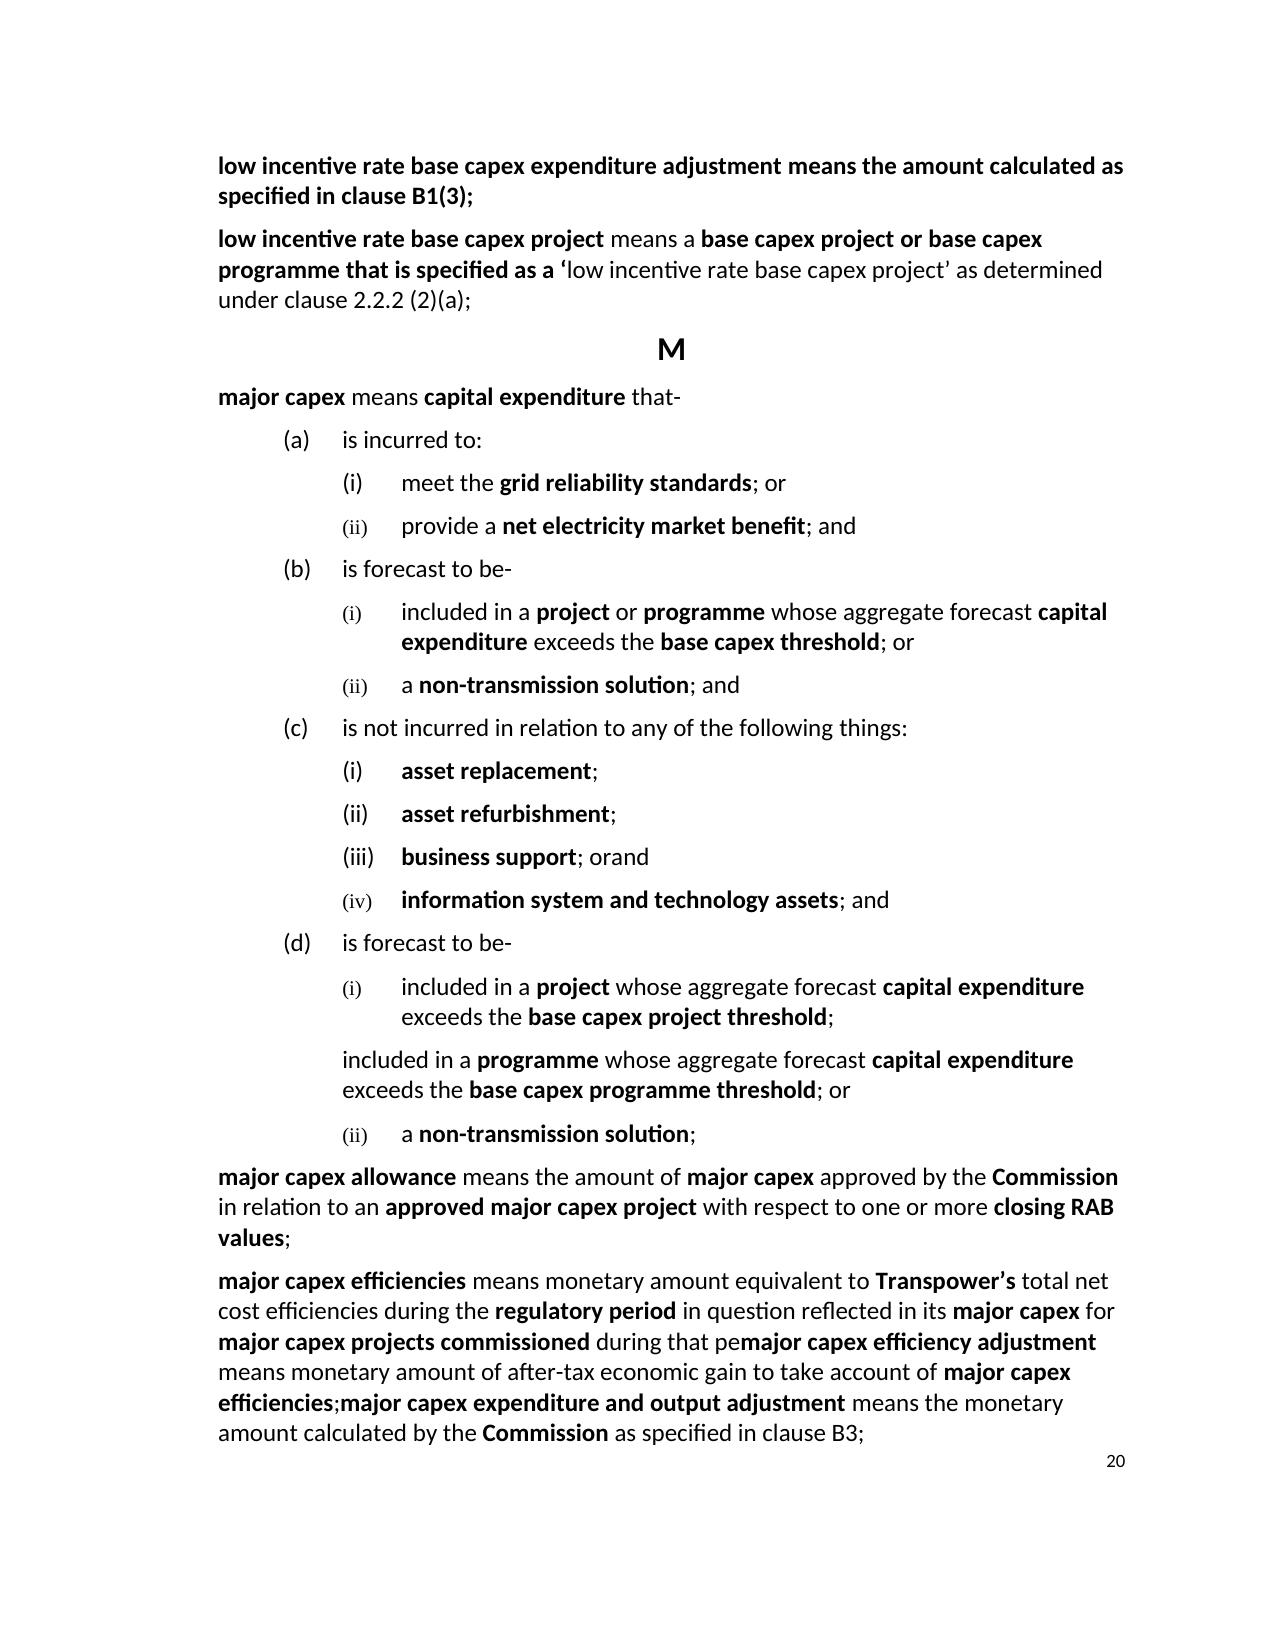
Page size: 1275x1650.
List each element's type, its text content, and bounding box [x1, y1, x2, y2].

subtitle meet the grid reliability standards; or [342, 467, 1125, 497]
subtitle information system and technology assets; [342, 884, 1125, 915]
subtitle provide a net electricity market benefit; [342, 510, 1125, 540]
subtitle is incurred to: [283, 424, 1125, 454]
subtitle business support; [342, 842, 1125, 872]
text ; [218, 1265, 1125, 1448]
text M [218, 328, 1125, 368]
subtitle asset replacement; [342, 756, 1125, 786]
text major capex means capital expenditure that- [218, 381, 1125, 411]
subtitle asset refurbishment; [342, 798, 1125, 829]
subtitle is not incurred in relation to any of the following things: [283, 712, 1125, 743]
text major capex allowance means amount of major capex approved by the Commission in relation to a major capex project; [218, 1161, 1125, 1252]
